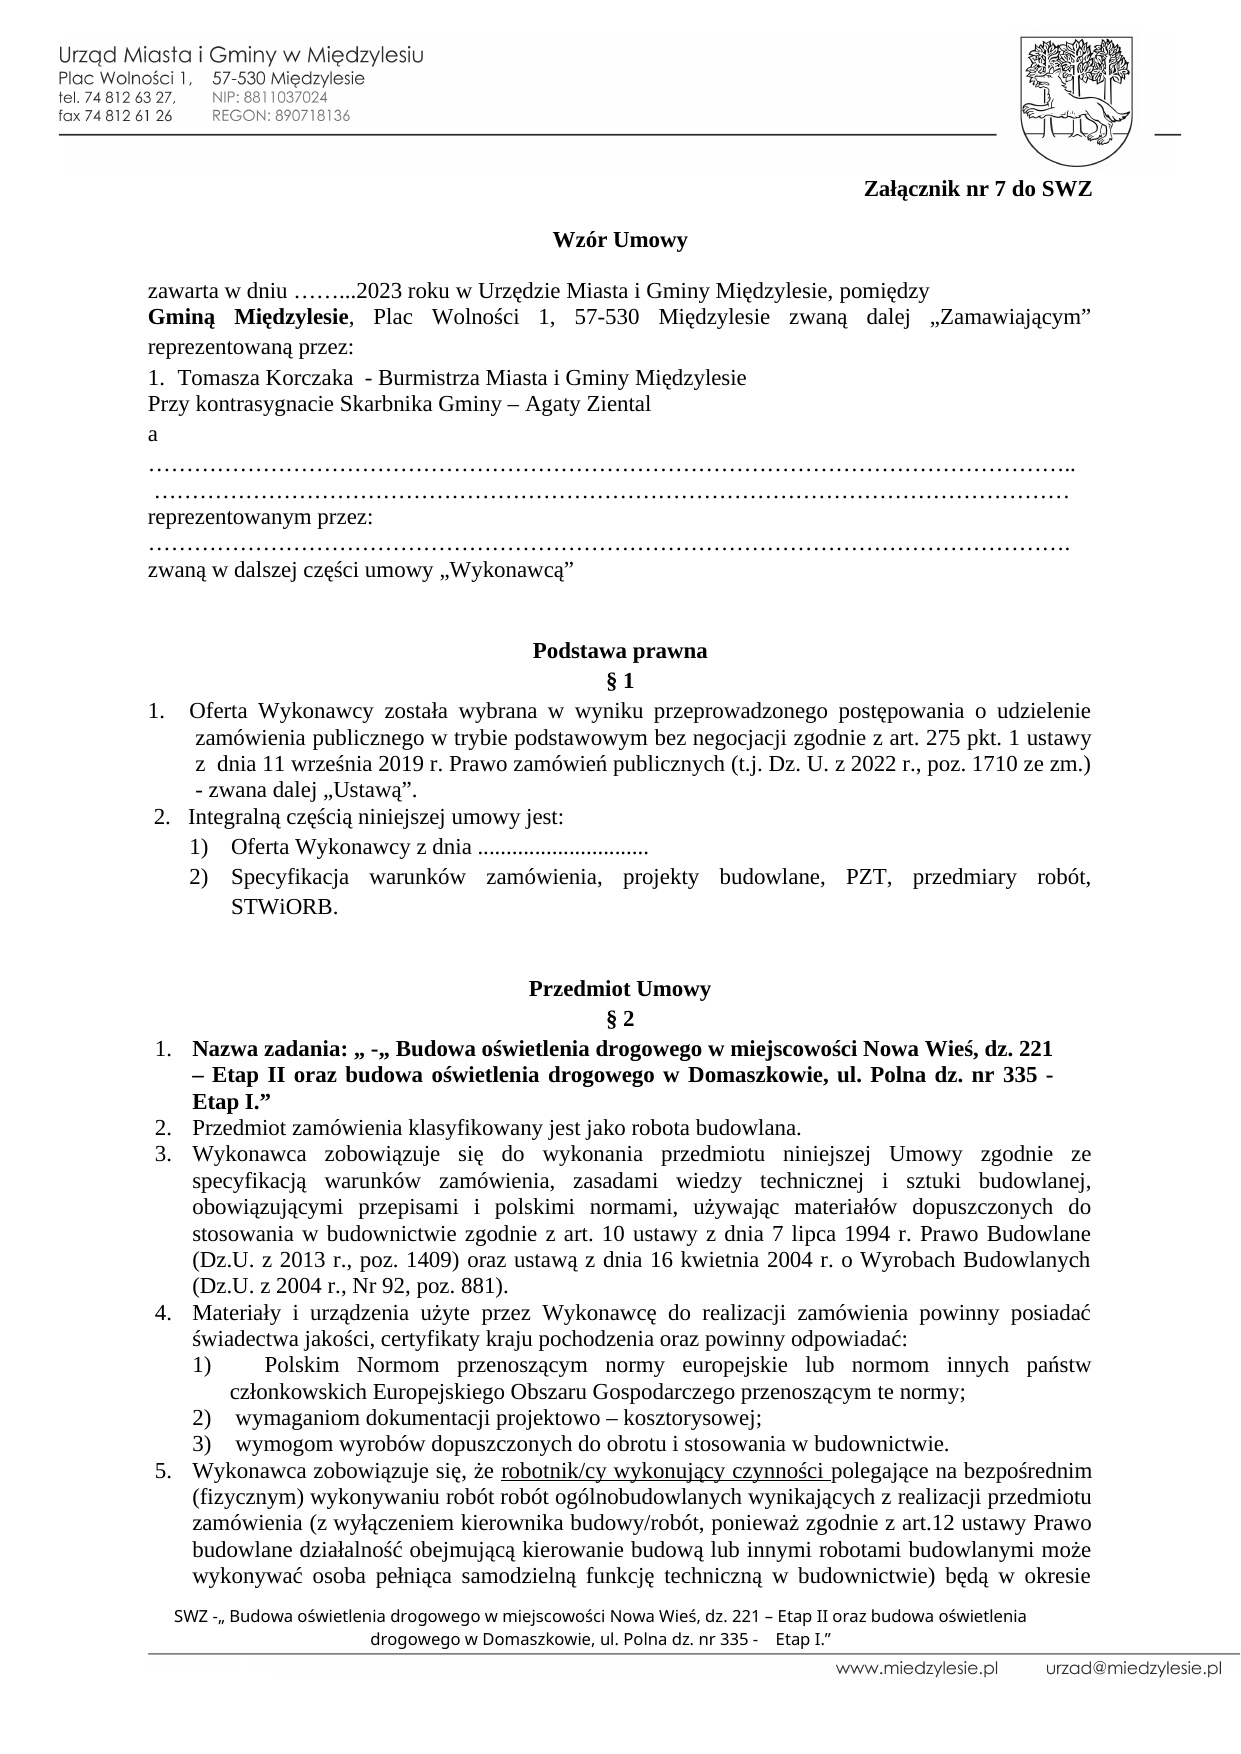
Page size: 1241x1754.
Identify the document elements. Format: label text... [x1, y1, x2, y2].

text 2) Specyfikacja warunków zamówienia, projekty budowlane, PZT, przedmiary robót, STWiORB. [189, 863, 1093, 920]
text 2. Integralną częścią niniejszej umowy jest: [153, 803, 1093, 829]
text Gminą Międzylesie, Plac Wolności 1, 57-530 Międzylesie zwaną dalej „Zamawiającym” reprezentowaną przez: [148, 303, 1093, 360]
text zwaną w dalszej części umowy „Wykonawcą” [148, 556, 1093, 582]
subtitle reprezentowanym przez: [148, 503, 1093, 529]
text Załącznik nr 7 do SWZ [148, 175, 1093, 201]
list Materiały i urządzenia użyte przez Wykonawcę do realizacji zamówienia powinny posiadać świadectwa jakości, certyfikaty kraju pochodzenia oraz powinny odpowiadać: [154, 1299, 1093, 1351]
subtitle ………………………………………………………………………………………………………….. [148, 450, 1093, 477]
text Wzór Umowy [148, 226, 1093, 252]
list Przedmiot zamówienia klasyfikowany jest jako robota budowlana. [154, 1114, 1093, 1141]
list Nazwa zadania: „ -„ Budowa oświetlenia drogowego w miejscowości Nowa Wieś, dz. 221 – Etap II oraz budowa oświetlenia drogowego w Domaszkowie, ul. Polna dz. nr 335 - Etap I.” [154, 1035, 1054, 1114]
text Podstawa prawna [148, 637, 1093, 663]
text § 2 [148, 1005, 1093, 1031]
list Tomasza Korczaka - Burmistrza Miasta i Gminy Międzylesie [148, 363, 1093, 390]
list wymogom wyrobów dopuszczonych do obrotu i stosowania w budownictwie. [192, 1430, 1093, 1457]
text 1) Oferta Wykonawcy z dnia .............................. [189, 833, 1093, 859]
text Przy kontrasygnacie Skarbnika Gminy – Agaty Ziental [148, 390, 1093, 416]
subtitle …………………………………………………………………………………………………………. [148, 529, 1093, 556]
list Oferta Wykonawcy została wybrana w wyniku przeprowadzonego postępowania o udzielenie zamówienia publicznego w trybie podstawowym bez negocjacji zgodnie z art. 275 pkt. 1 ustawy z dnia 11 września 2019 r. Prawo zamówień publicznych (t.j. Dz. U. z 2022 r., poz. 1710 ze zm.) - zwana dalej „Ustawą”. [148, 697, 1093, 803]
list Wykonawca zobowiązuje się do wykonania przedmiotu niniejszej Umowy zgodnie ze specyfikacją warunków zamówienia, zasadami wiedzy technicznej i sztuki budowlanej, obowiązującymi przepisami i polskimi normami, używając materiałów dopuszczonych do stosowania w budownictwie zgodnie z art. 10 ustawy z dnia 7 lipca 1994 r. Prawo Budowlane (Dz.U. z 2013 r., poz. 1409) oraz ustawą z dnia 16 kwietnia 2004 r. o Wyrobach Budowlanych (Dz.U. z 2004 r., Nr 92, poz. 881). [154, 1141, 1093, 1299]
text Przedmiot Umowy [148, 975, 1093, 1001]
picture [147, 1650, 1241, 1681]
list wymaganiom dokumentacji projektowo – kosztorysowej; [192, 1404, 1093, 1430]
text a [148, 420, 1093, 446]
subtitle zawarta w dniu ……...2023 roku w Urzędzie Miasta i Gminy Międzylesie, pomiędzy [148, 277, 1093, 303]
subtitle ………………………………………………………………………………………………………… [148, 477, 1093, 503]
list Polskim Normom przenoszącym normy europejskie lub normom innych państw członkowskich Europejskiego Obszaru Gospodarczego przenoszącym te normy; [192, 1351, 1093, 1404]
picture [58, 29, 1182, 175]
text § 1 [148, 667, 1093, 693]
